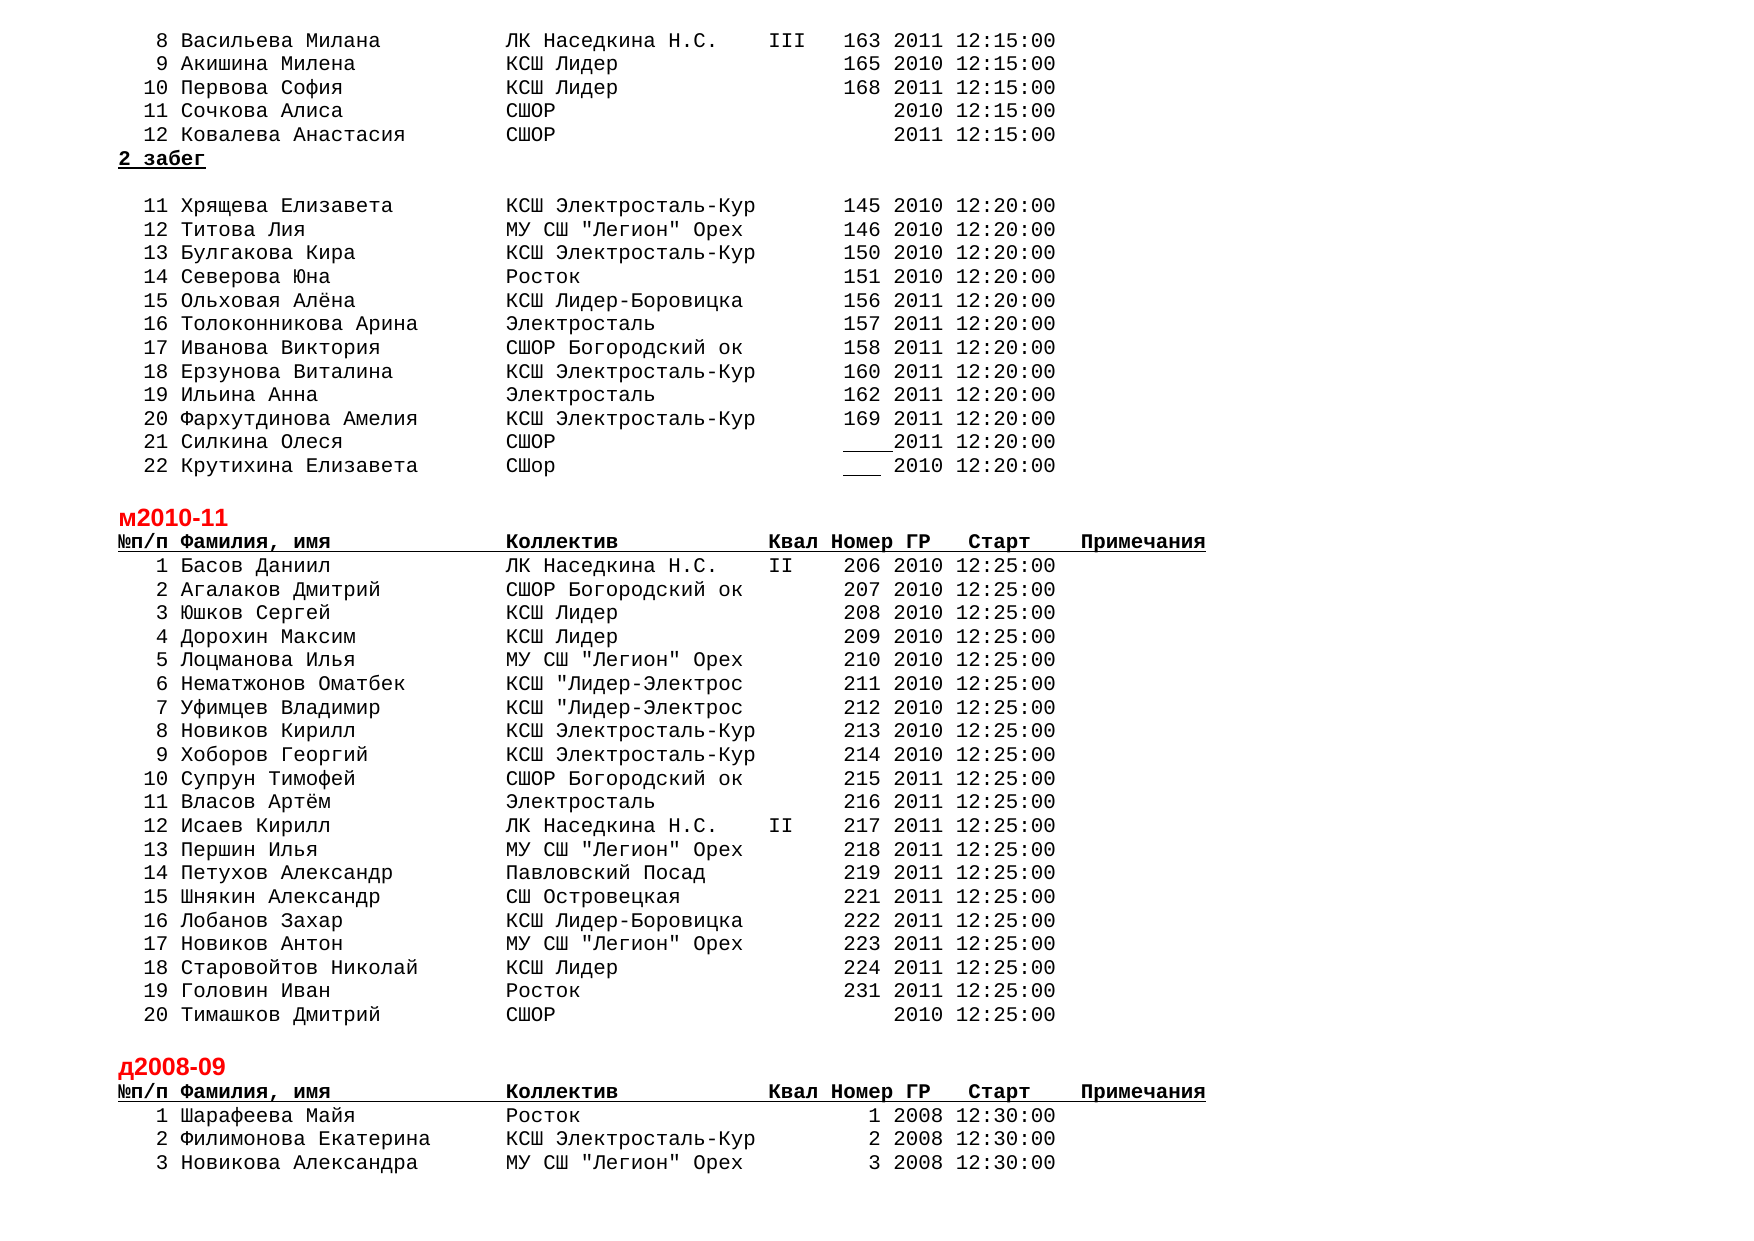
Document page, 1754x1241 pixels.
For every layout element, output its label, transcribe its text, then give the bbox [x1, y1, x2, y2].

text 17 Иванова Виктория СШОР Богородский ок 158 2011 12:20:00 [118, 337, 1636, 361]
text д2008-09 [118, 1051, 1636, 1081]
text 13 Булгакова Кира КСШ Электросталь-Кур 150 2010 12:20:00 [118, 242, 1636, 266]
text №п/п Фамилия, имя Коллектив Квал Номер ГР Старт Примечания [118, 531, 1636, 555]
text 22 Крутихина Елизавета СШор 2010 12:20:00 [118, 455, 1636, 479]
text 10 Первова София КСШ Лидер 168 2011 12:15:00 [118, 77, 1636, 101]
text м2010-11 [118, 502, 1636, 531]
text 13 Першин Илья МУ СШ "Легион" Орех 218 2011 12:25:00 [118, 839, 1636, 862]
text 11 Власов Артём Электросталь 216 2011 12:25:00 [118, 791, 1636, 815]
text 20 Тимашков Дмитрий СШОР 2010 12:25:00 [118, 1004, 1636, 1028]
text 18 Ерзунова Виталина КСШ Электросталь-Кур 160 2011 12:20:00 [118, 361, 1636, 384]
text 3 Юшков Сергей КСШ Лидер 208 2010 12:25:00 [118, 602, 1636, 626]
text 3 Новикова Александра МУ СШ "Легион" Орех 3 2008 12:30:00 [118, 1152, 1636, 1176]
text 15 Шнякин Александр CШ Островецкая 221 2011 12:25:00 [118, 886, 1636, 909]
text 9 Хоборов Георгий КСШ Электросталь-Кур 214 2010 12:25:00 [118, 744, 1636, 768]
text 2 Агалаков Дмитрий СШОР Богородский ок 207 2010 12:25:00 [118, 578, 1636, 602]
text 17 Новиков Антон МУ СШ "Легион" Орех 223 2011 12:25:00 [118, 933, 1636, 957]
text 7 Уфимцев Владимир КСШ "Лидер-Электрос 212 2010 12:25:00 [118, 697, 1636, 720]
text 1 Шарафеева Майя Росток 1 2008 12:30:00 [118, 1105, 1636, 1128]
text 12 Исаев Кирилл ЛК Наседкина Н.С. II 217 2011 12:25:00 [118, 815, 1636, 839]
text 14 Северова Юна Росток 151 2010 12:20:00 [118, 266, 1636, 290]
text 9 Акишина Милена КСШ Лидер 165 2010 12:15:00 [118, 53, 1636, 77]
text 2 Филимонова Екатерина КСШ Электросталь-Кур 2 2008 12:30:00 [118, 1128, 1636, 1152]
text №п/п Фамилия, имя Коллектив Квал Номер ГР Старт Примечания [118, 1081, 1636, 1105]
text 15 Ольховая Алёна КСШ Лидер-Боровицка 156 2011 12:20:00 [118, 290, 1636, 313]
text 19 Головин Иван Росток 231 2011 12:25:00 [118, 981, 1636, 1004]
text 10 Супрун Тимофей СШОР Богородский ок 215 2011 12:25:00 [118, 768, 1636, 791]
text 2 забег [118, 148, 1636, 171]
text 8 Новиков Кирилл КСШ Электросталь-Кур 213 2010 12:25:00 [118, 720, 1636, 744]
text 14 Петухов Александр Павловский Посад 219 2011 12:25:00 [118, 862, 1636, 886]
text 12 Титова Лия МУ СШ "Легион" Орех 146 2010 12:20:00 [118, 219, 1636, 242]
text 21 Силкина Олеся СШОР 2011 12:20:00 [118, 432, 1636, 455]
text 16 Лобанов Захар КСШ Лидер-Боровицка 222 2011 12:25:00 [118, 909, 1636, 933]
text 11 Сочкова Алиса СШОР 2010 12:15:00 [118, 101, 1636, 124]
text 16 Толоконникова Арина Электросталь 157 2011 12:20:00 [118, 313, 1636, 337]
text 5 Лоцманова Илья МУ СШ "Легион" Орех 210 2010 12:25:00 [118, 649, 1636, 673]
text 11 Хрящева Елизавета КСШ Электросталь-Кур 145 2010 12:20:00 [118, 195, 1636, 219]
text 18 Старовойтов Николай КСШ Лидер 224 2011 12:25:00 [118, 957, 1636, 981]
text 4 Дорохин Максим КСШ Лидер 209 2010 12:25:00 [118, 626, 1636, 649]
text 20 Фархутдинова Амелия КСШ Электросталь-Кур 169 2011 12:20:00 [118, 408, 1636, 432]
text 12 Ковалева Анастасия СШОР 2011 12:15:00 [118, 124, 1636, 148]
text 8 Васильева Милана ЛК Наседкина Н.С. III 163 2011 12:15:00 [118, 29, 1636, 53]
text 19 Ильина Анна Электросталь 162 2011 12:20:00 [118, 384, 1636, 408]
text 6 Нематжонов Оматбек КСШ "Лидер-Электрос 211 2010 12:25:00 [118, 673, 1636, 697]
text 1 Басов Даниил ЛК Наседкина Н.С. II 206 2010 12:25:00 [118, 555, 1636, 578]
